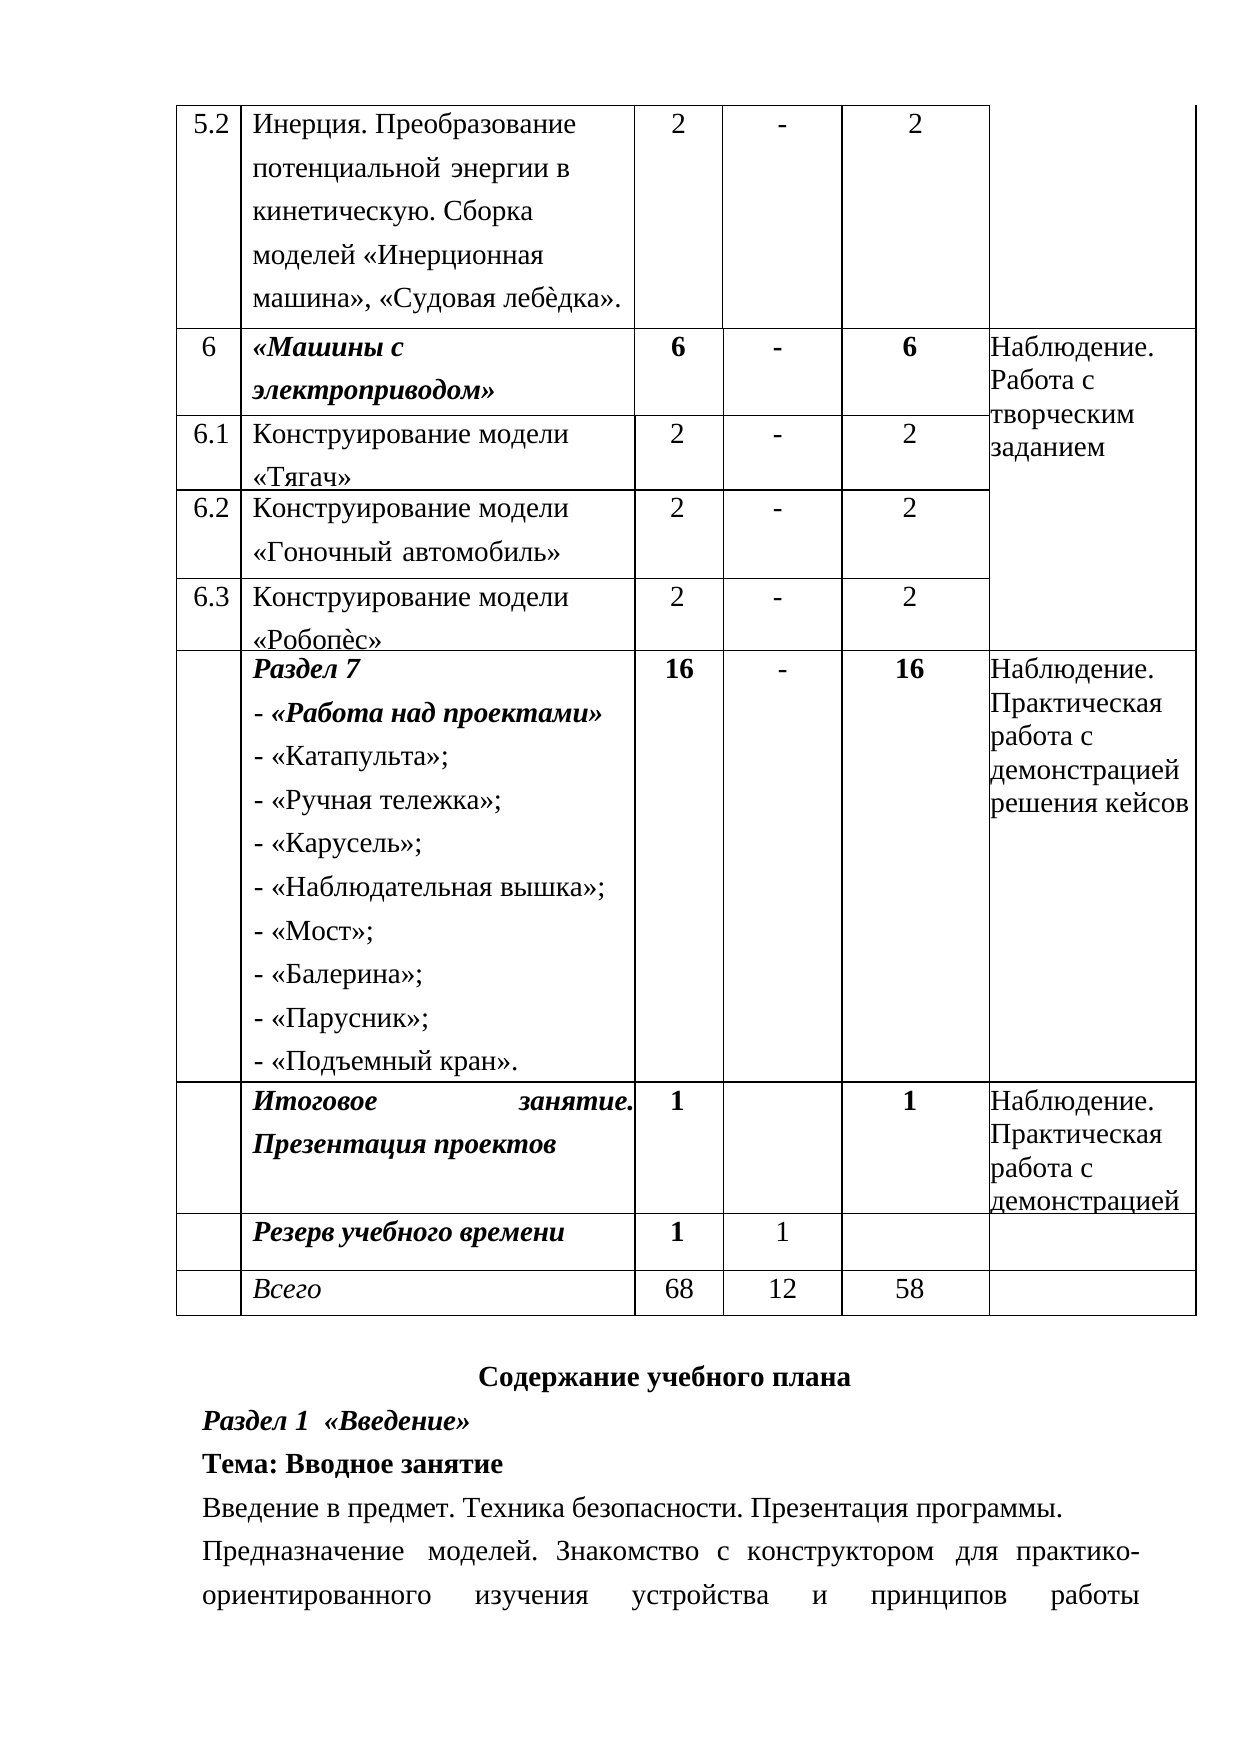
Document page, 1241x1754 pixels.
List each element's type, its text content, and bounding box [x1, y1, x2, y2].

table_cell [843, 1214, 989, 1269]
table_cell Конструирование модели «Тягач» [242, 416, 634, 489]
table_cell 1 [636, 1083, 723, 1213]
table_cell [990, 329, 1195, 650]
table_cell 2 [636, 579, 723, 650]
table_cell 58 [843, 1271, 989, 1314]
list Содержание учебного плана [177, 1359, 1152, 1393]
table_cell 68 [636, 1271, 723, 1314]
table_cell 6.3 [177, 579, 240, 650]
table_cell Конструирование модели «Робопѐс» [242, 579, 634, 650]
table_cell - [724, 329, 841, 414]
table_cell [177, 1214, 240, 1269]
text Раздел 1 «Введение» [202, 1403, 1152, 1436]
table_cell «Машины с электроприводом» [242, 329, 634, 414]
table_cell - [724, 651, 841, 1081]
text Тема: Вводное занятие [202, 1446, 1152, 1480]
table_cell Итоговое занятие. Презентация проектов [242, 1083, 634, 1213]
text Введение в предмет. Техника безопасности. Презентация программы. [202, 1490, 1152, 1523]
table_cell - [724, 416, 841, 489]
table_cell 16 [636, 651, 723, 1081]
table_cell 6.2 [177, 491, 240, 577]
table_cell 2 [843, 416, 989, 489]
table_cell 2 [636, 491, 723, 577]
table_cell 2 [843, 106, 989, 328]
table_cell Всего [242, 1271, 634, 1314]
table_cell 6 [843, 329, 989, 414]
table_cell Наблюдение. Практическая работа с демонстрацией решения кейсов [990, 651, 1195, 1081]
table_cell [177, 1083, 240, 1213]
table_cell 1 [636, 1214, 723, 1269]
table_cell - [723, 106, 841, 328]
table_cell [724, 1083, 841, 1213]
table_cell [177, 651, 240, 1081]
table_cell 6 [177, 329, 240, 414]
table_cell - [724, 579, 841, 650]
table_cell 12 [724, 1271, 841, 1314]
table_cell 2 [635, 106, 722, 328]
table_cell 2 [636, 416, 723, 489]
table_cell 2 [843, 491, 989, 577]
table_cell 16 [843, 651, 989, 1081]
table_cell - [724, 491, 841, 577]
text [202, 1533, 1141, 1611]
table_cell 2 [843, 579, 989, 650]
table_cell Наблюдение. Практическая работа с демонстрацией решения кейсов [990, 1083, 1195, 1213]
table_cell [990, 1271, 1195, 1314]
table_cell Конструирование модели «Гоночный автомобиль» [242, 491, 634, 577]
table_cell 6.1 [177, 416, 240, 489]
table_cell Раздел 7 «Работа над проектами» «Катапульта»; «Ручная тележка»; «Карусель»; «Наблюдательная вышка»; «Мост»; «Балерина»; «Парусник»; «Подъемный кран». [242, 651, 634, 1081]
table_cell 5.2 [177, 106, 240, 328]
table_cell Инерция. Преобразование потенциальной энергии в кинетическую. Сборка моделей «Инерционная машина», «Судовая лебѐдка». [242, 106, 634, 328]
table_cell 1 [843, 1083, 989, 1213]
table_cell 6 [635, 329, 723, 414]
table_cell 1 [724, 1214, 841, 1269]
table_cell Резерв учебного времени [242, 1214, 634, 1269]
table_cell [177, 1271, 240, 1314]
table_cell [990, 1214, 1195, 1269]
